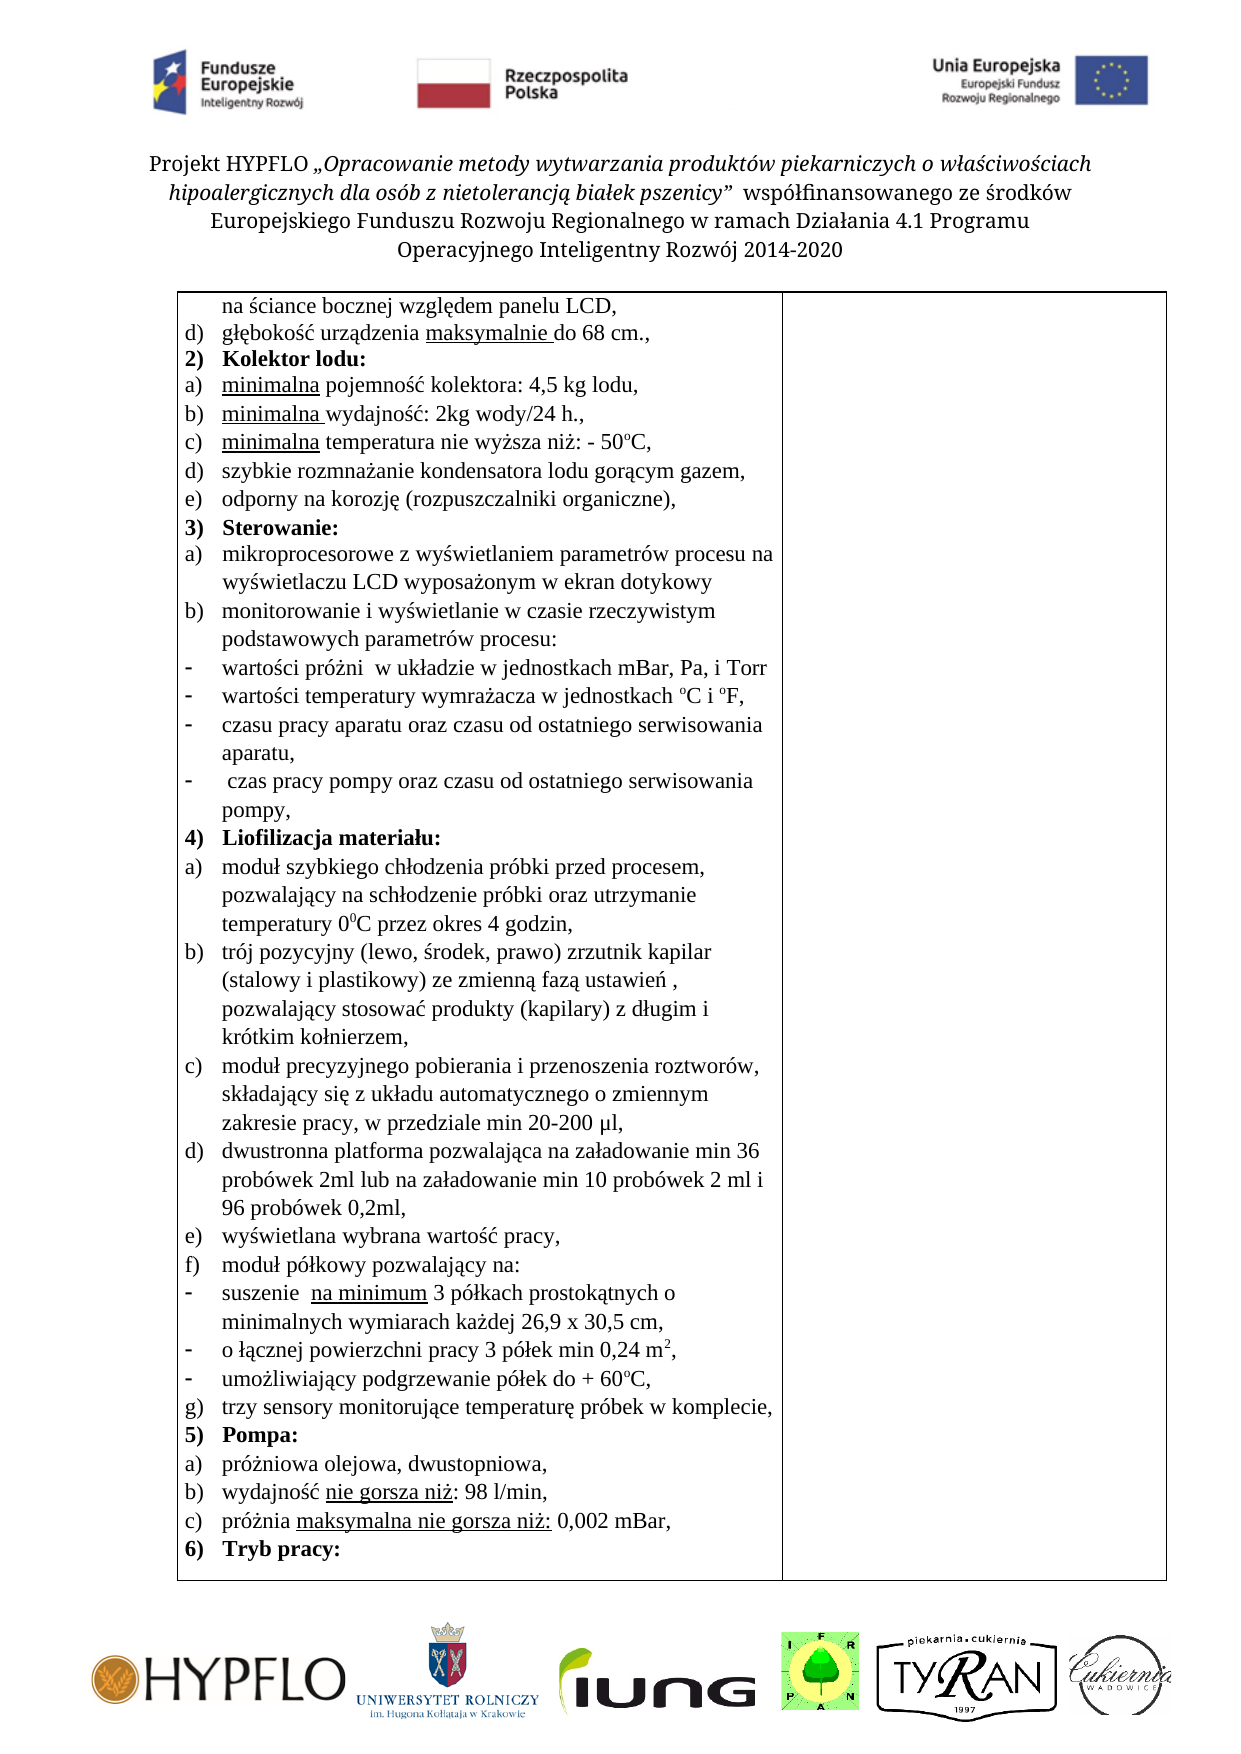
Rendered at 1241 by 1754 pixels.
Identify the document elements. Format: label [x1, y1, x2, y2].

table_cell [178, 293, 782, 1580]
picture [557, 1648, 755, 1714]
picture [876, 1634, 1057, 1722]
table_cell [783, 293, 1166, 1580]
picture [356, 1622, 539, 1719]
picture [1067, 1635, 1171, 1714]
picture [781, 1632, 859, 1710]
picture [147, 22, 1175, 122]
picture [91, 1655, 346, 1704]
